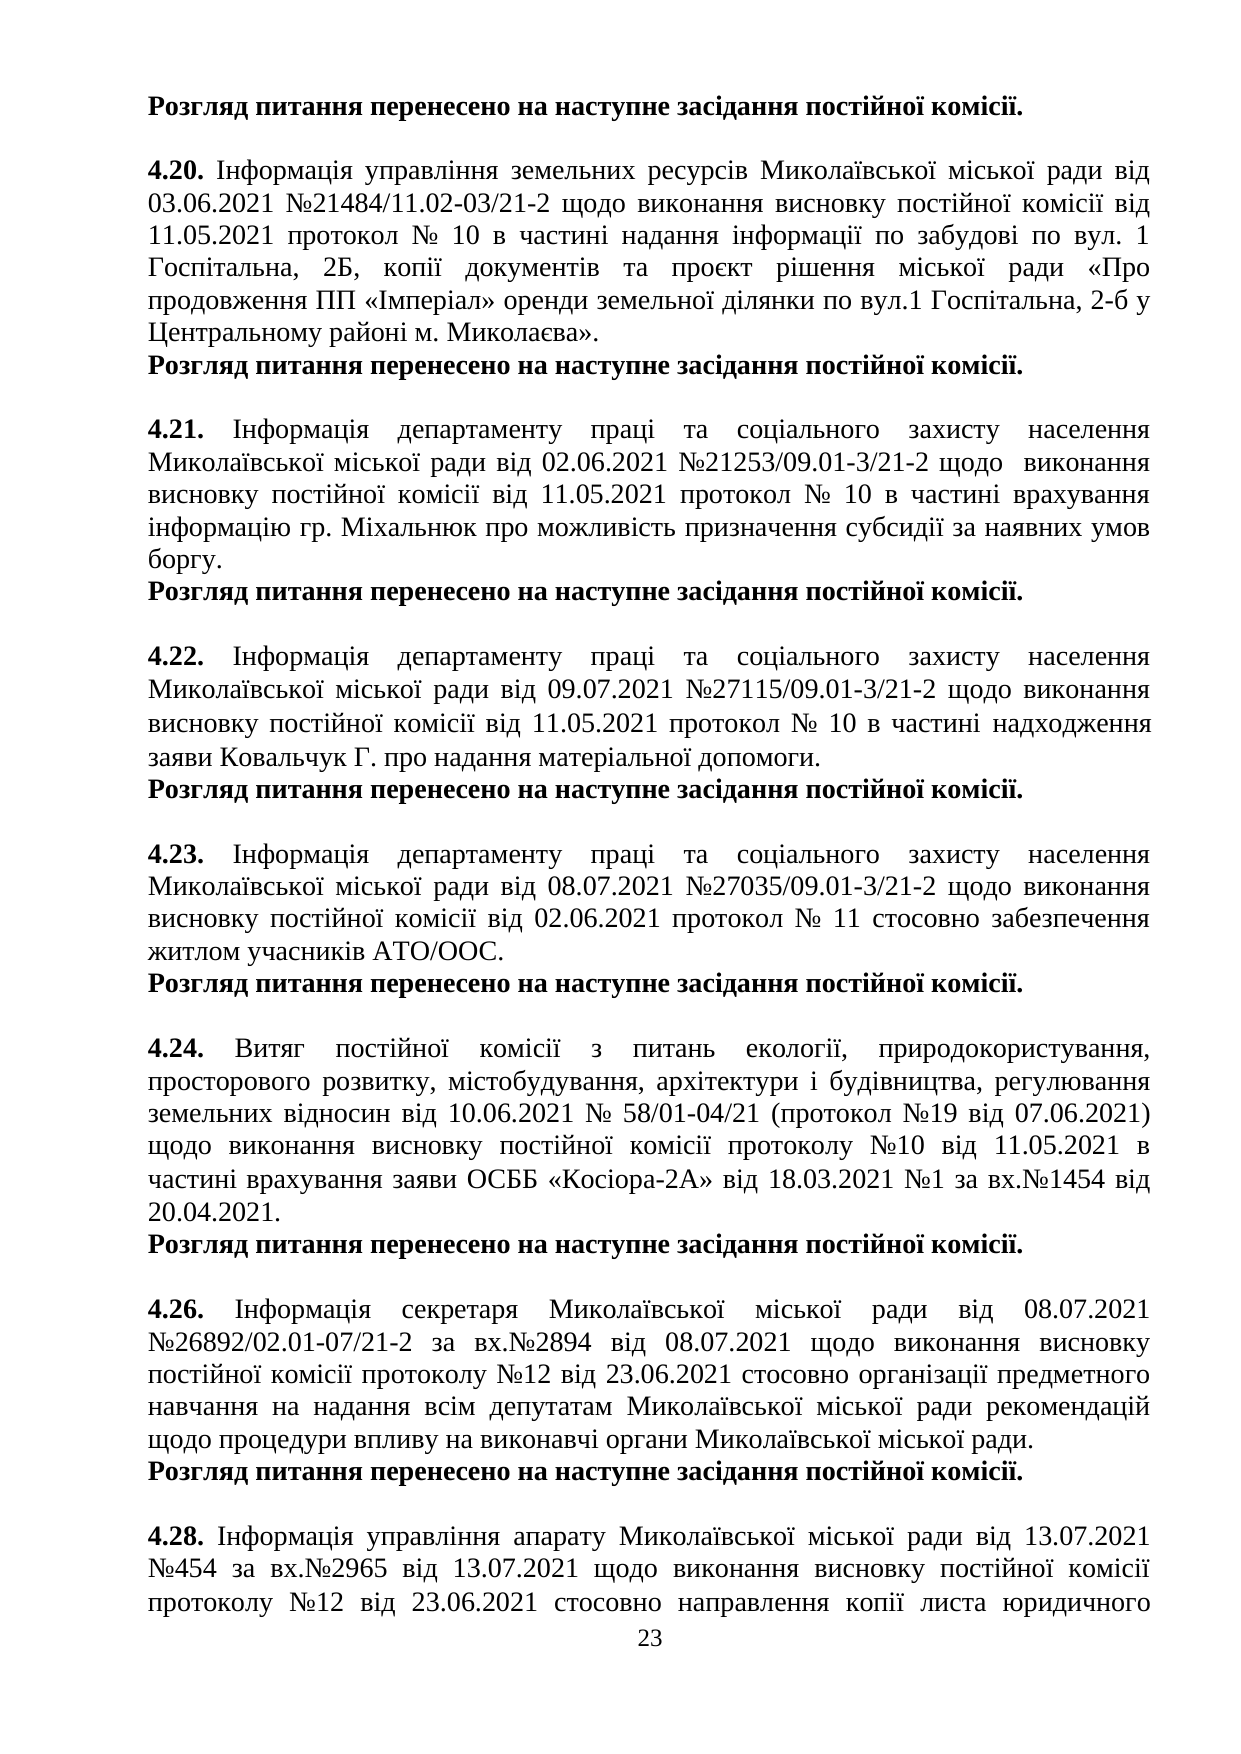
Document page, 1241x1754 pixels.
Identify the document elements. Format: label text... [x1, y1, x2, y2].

text 4.21. Інформація департаменту праці та соціального захисту населення Миколаївської міської ради від 02.06.2021 №21253/09.01-3/21-2 щодо виконання висновку постійної комісії від 11.05.2021 протокол № 10 в частині врахування інформацію гр. Міхальнюк про можливість призначення субсидії за наявних умов боргу. [148, 412, 1152, 574]
text 4.22. Інформація департаменту праці та соціального захисту населення Миколаївської міської ради від 09.07.2021 №27115/09.01-3/21-2 щодо виконання висновку постійної комісії від 11.05.2021 протокол № 10 в частині надходження заяви Ковальчук Г. про надання матеріальної допомоги. [148, 639, 1152, 772]
text Розгляд питання перенесено на наступне засідання постійної комісії. [148, 574, 1152, 607]
text 4.20. Інформація управління земельних ресурсів Миколаївської міської ради від 03.06.2021 №21484/11.02-03/21-2 щодо виконання висновку постійної комісії від 11.05.2021 протокол № 10 в частині надання інформації по забудові по вул. 1 Госпітальна, 2Б, копії документів та проєкт рішення міської ради «Про продовження ПП «Імперіал» оренди земельної ділянки по вул.1 Госпітальна, 2-б у Центральному районі м. Миколаєва». [148, 153, 1152, 348]
text Розгляд питання перенесено на наступне засідання постійної комісії. [148, 88, 1152, 121]
text Розгляд питання перенесено на наступне засідання постійної комісії. [148, 1227, 1152, 1260]
text Розгляд питання перенесено на наступне засідання постійної комісії. [148, 1454, 1152, 1487]
text 4.24. Витяг постійної комісії з питань екології, природокористування, просторового розвитку, містобудування, архітектури і будівництва, регулювання земельних відносин від 10.06.2021 № 58/01-04/21 (протокол №19 від 07.06.2021) щодо виконання висновку постійної комісії протоколу №10 від 11.05.2021 в частині врахування заяви ОСББ «Косіора-2А» від 18.03.2021 №1 за вх.№1454 від 20.04.2021. [148, 1031, 1152, 1227]
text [148, 1519, 1152, 1618]
text Розгляд питання перенесено на наступне засідання постійної комісії. [148, 772, 1152, 804]
text Розгляд питання перенесено на наступне засідання постійної комісії. [148, 966, 1152, 999]
text Розгляд питання перенесено на наступне засідання постійної комісії. [148, 348, 1152, 380]
text 4.26. Інформація секретаря Миколаївської міської ради від 08.07.2021 №26892/02.01-07/21-2 за вх.№2894 від 08.07.2021 щодо виконання висновку постійної комісії протоколу №12 від 23.06.2021 стосовно організації предметного навчання на надання всім депутатам Миколаївської міської ради рекомендацій щодо процедури впливу на виконавчі органи Миколаївської міської ради. [148, 1292, 1152, 1454]
text 4.23. Інформація департаменту праці та соціального захисту населення Миколаївської міської ради від 08.07.2021 №27035/09.01-3/21-2 щодо виконання висновку постійної комісії від 02.06.2021 протокол № 11 стосовно забезпечення житлом учасників АТО/ООС. [148, 837, 1152, 966]
